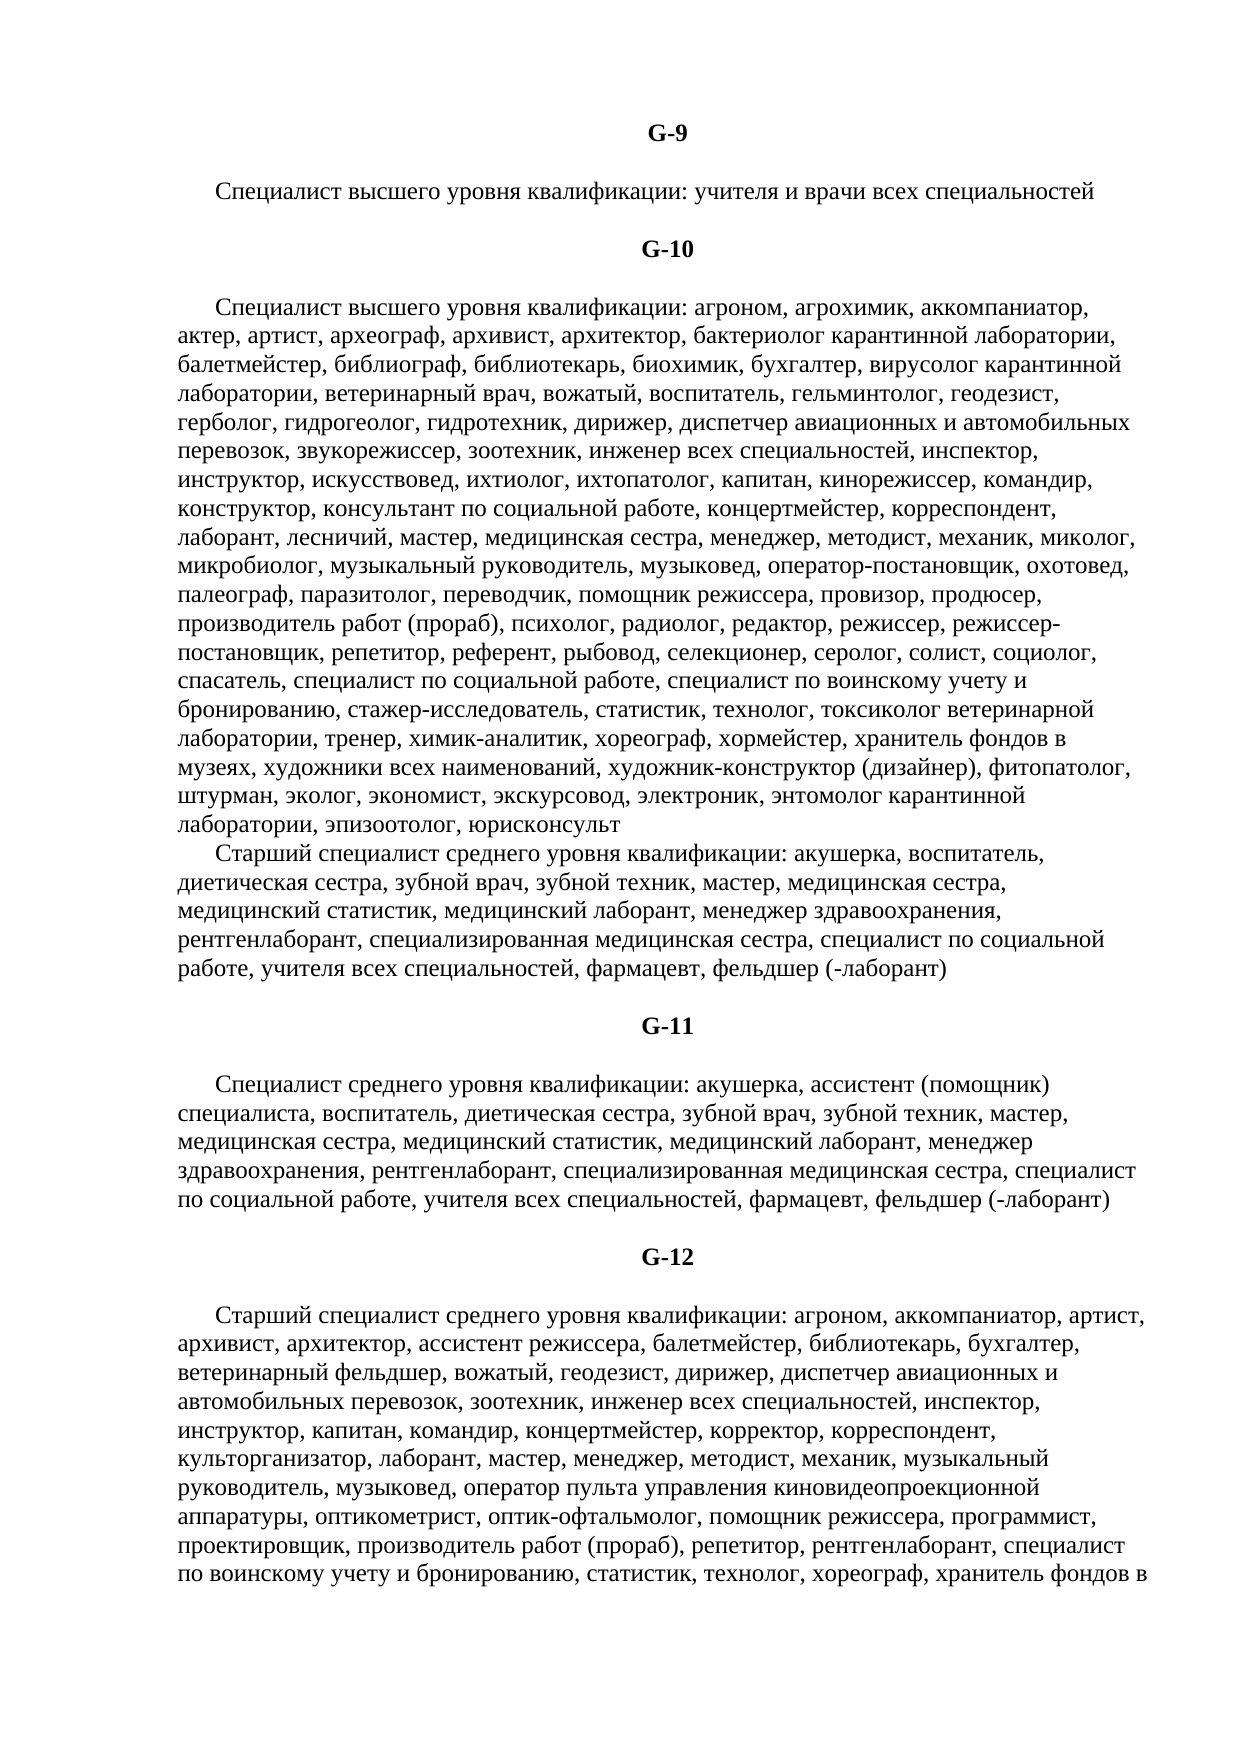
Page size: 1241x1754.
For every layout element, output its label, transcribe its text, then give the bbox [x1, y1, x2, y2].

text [177, 1300, 1152, 1587]
text G-11 [177, 1011, 1152, 1040]
text G-9 [177, 118, 1152, 147]
text Специалист высшего уровня квалификации: агроном, агрохимик, аккомпаниатор, актер, артист, археограф, архивист, архитектор, бактериолог карантинной лаборатории, балетмейстер, библиограф, библиотекарь, биохимик, бухгалтер, вирусолог карантинной лаборатории, ветеринарный врач, вожатый, воспитатель, гельминтолог, геодезист, герболог, гидрогеолог, гидротехник, дирижер, диспетчер авиационных и автомобильных перевозок, звукорежиссер, зоотехник, инженер всех специальностей, инспектор, инструктор, искусствовед, ихтиолог, ихтопатолог, капитан, кинорежиссер, командир, конструктор, консультант по социальной работе, концертмейстер, корреспондент, лаборант, лесничий, мастер, медицинская сестра, менеджер, методист, механик, миколог, микробиолог, музыкальный руководитель, музыковед, оператор-постановщик, охотовед, палеограф, паразитолог, переводчик, помощник режиссера, провизор, продюсер, производитель работ (прораб), психолог, радиолог, редактор, режиссер, режиссер-постановщик, репетитор, референт, рыбовод, селекционер, серолог, солист, социолог, спасатель, специалист по социальной работе, специалист по воинскому учету и бронированию, стажер-исследователь, статистик, технолог, токсиколог ветеринарной лаборатории, тренер, химик-аналитик, хореограф, хормейстер, хранитель фондов в музеях, художники всех наименований, художник-конструктор (дизайнер), фитопатолог, штурман, эколог, экономист, экскурсовод, электроник, энтомолог карантинной лаборатории, эпизоотолог, юрисконсульт Старший специалист среднего уровня квалификации: акушерка, воспитатель, диетическая сестра, зубной врач, зубной техник, мастер, медицинская сестра, медицинский статистик, медицинский лаборант, менеджер здравоохранения, рентгенлаборант, специализированная медицинская сестра, специалист по социальной работе, учителя всех специальностей, фармацевт, фельдшер (-лаборант) [177, 292, 1152, 982]
text Специалист среднего уровня квалификации: акушерка, ассистент (помощник) специалиста, воспитатель, диетическая сестра, зубной врач, зубной техник, мастер, медицинская сестра, медицинский статистик, медицинский лаборант, менеджер здравоохранения, рентгенлаборант, специализированная медицинская сестра, специалист по социальной работе, учителя всех специальностей, фармацевт, фельдшер (-лаборант) [177, 1069, 1152, 1213]
text Специалист высшего уровня квалификации: учителя и врачи всех специальностей [177, 176, 1152, 205]
text G-10 [177, 234, 1152, 263]
text G-12 [177, 1242, 1152, 1271]
